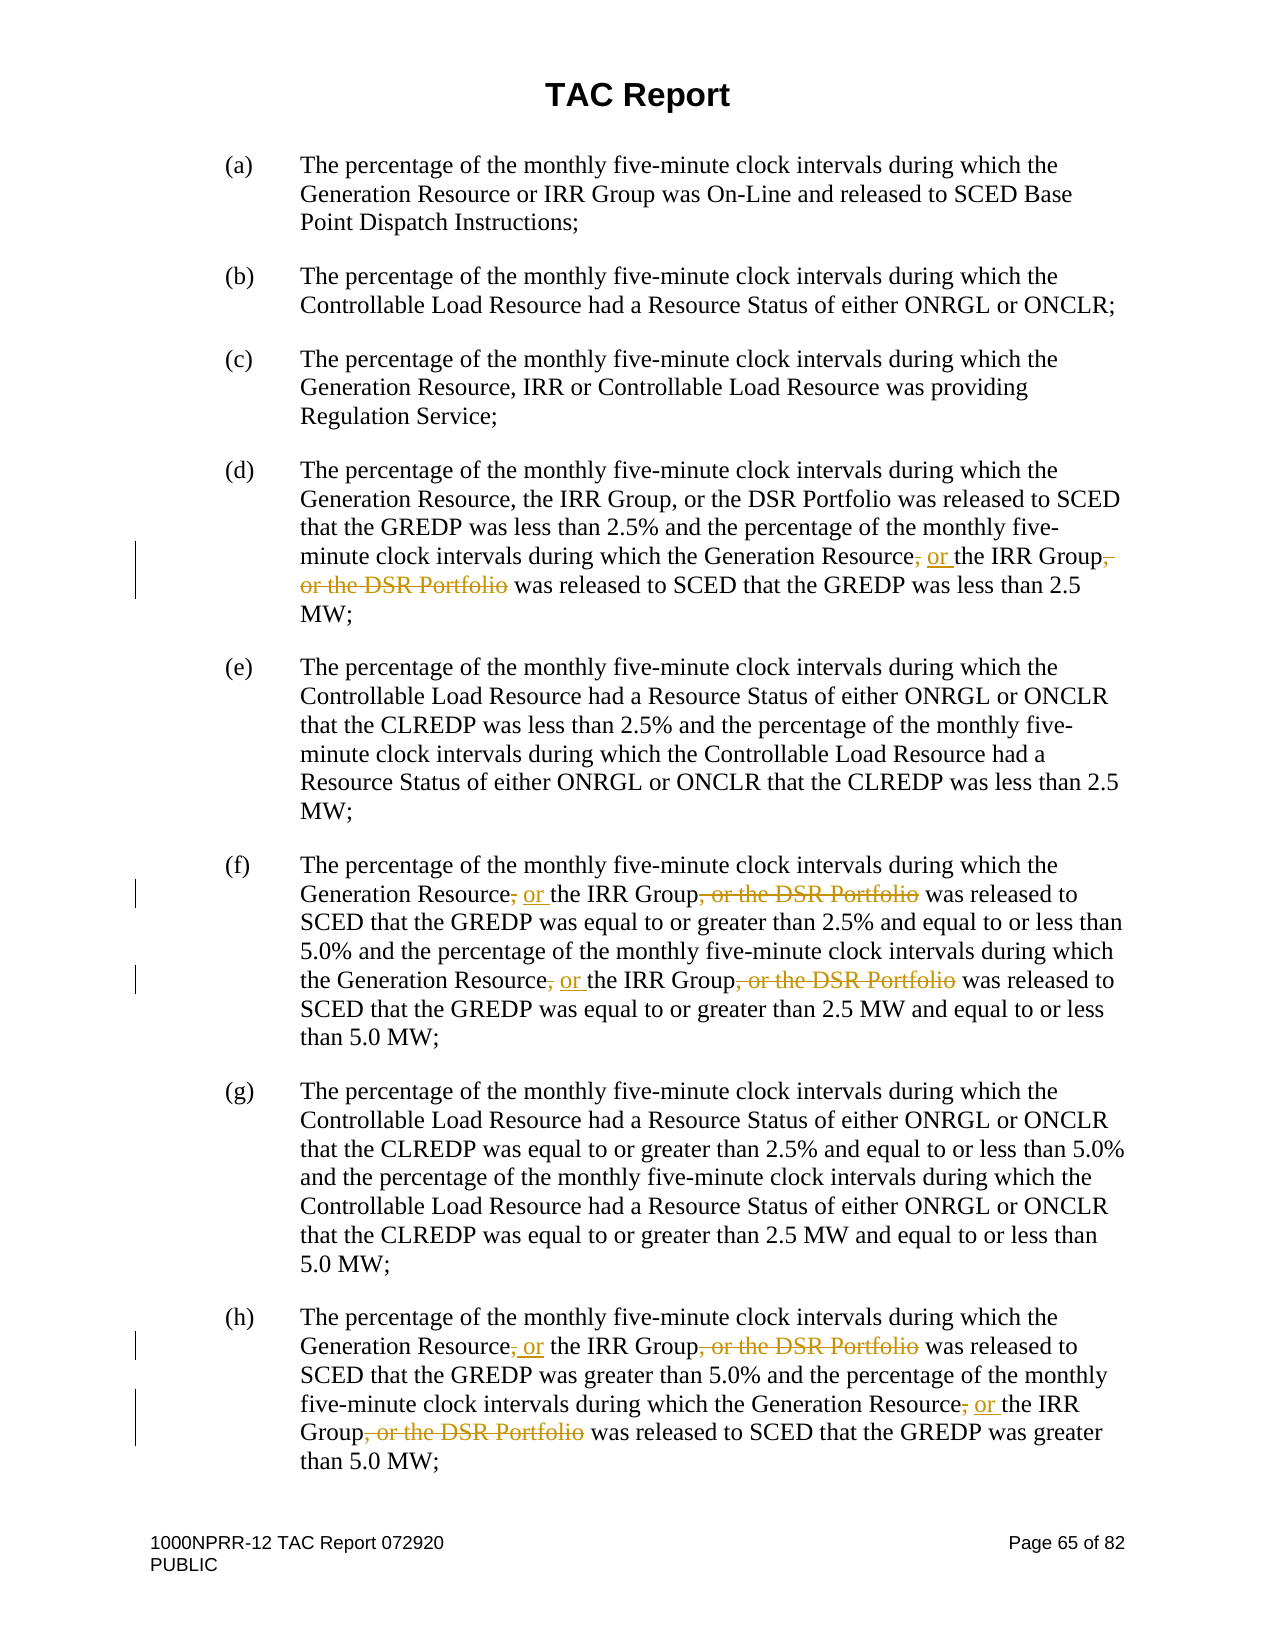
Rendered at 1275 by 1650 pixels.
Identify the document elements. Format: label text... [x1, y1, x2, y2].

text (g) The percentage of the monthly five-minute clock intervals during which the Controllable Load Resource had a Resource Status of either ONRGL or ONCLR that the CLREDP was equal to or greater than 2.5% and equal to or less than 5.0% and the percentage of the monthly five-minute clock intervals during which the Controllable Load Resource had a Resource Status of either ONRGL or ONCLR that the CLREDP was equal to or greater than 2.5 MW and equal to or less than 5.0 MW; [225, 1076, 1125, 1277]
text (a) The percentage of the monthly five-minute clock intervals during which the Generation Resource or IRR Group was On-Line and released to SCED Base Point Dispatch Instructions; [225, 150, 1125, 236]
text (e) The percentage of the monthly five-minute clock intervals during which the Controllable Load Resource had a Resource Status of either ONRGL or ONCLR that the CLREDP was less than 2.5% and the percentage of the monthly five-minute clock intervals during which the Controllable Load Resource had a Resource Status of either ONRGL or ONCLR that the CLREDP was less than 2.5 MW; [225, 652, 1125, 825]
text (b) The percentage of the monthly five-minute clock intervals during which the Controllable Load Resource had a Resource Status of either ONRGL or ONCLR; [225, 261, 1125, 319]
text (f) The percentage of the monthly five-minute clock intervals during which the Generation Resource the IRR Group was released to SCED that the GREDP was equal to or greater than 2.5% and equal to or less than 5.0% and the percentage of the monthly five-minute clock intervals during which the Generation Resource the IRR Group was released to SCED that the GREDP was equal to or greater than 2.5 MW and equal to or less than 5.0 MW; [225, 850, 1125, 1051]
text (h) The percentage of the monthly five-minute clock intervals during which the Generation Resource the IRR Group was released to SCED that the GREDP was greater than 5.0% and the percentage of the monthly five-minute clock intervals during which the Generation Resource the IRR Group was released to SCED that the GREDP was greater than 5.0 MW; [225, 1302, 1125, 1475]
text (d) The percentage of the monthly five-minute clock intervals during which the Generation Resource, the IRR Group, or the DSR Portfolio was released to SCED that the GREDP was less than 2.5% and the percentage of the monthly five-minute clock intervals during which the Generation Resource the IRR Group was released to SCED that the GREDP was less than 2.5 MW; [225, 455, 1125, 627]
text (c) The percentage of the monthly five-minute clock intervals during which the Generation Resource, IRR or Controllable Load Resource was providing Regulation Service; [225, 344, 1125, 430]
